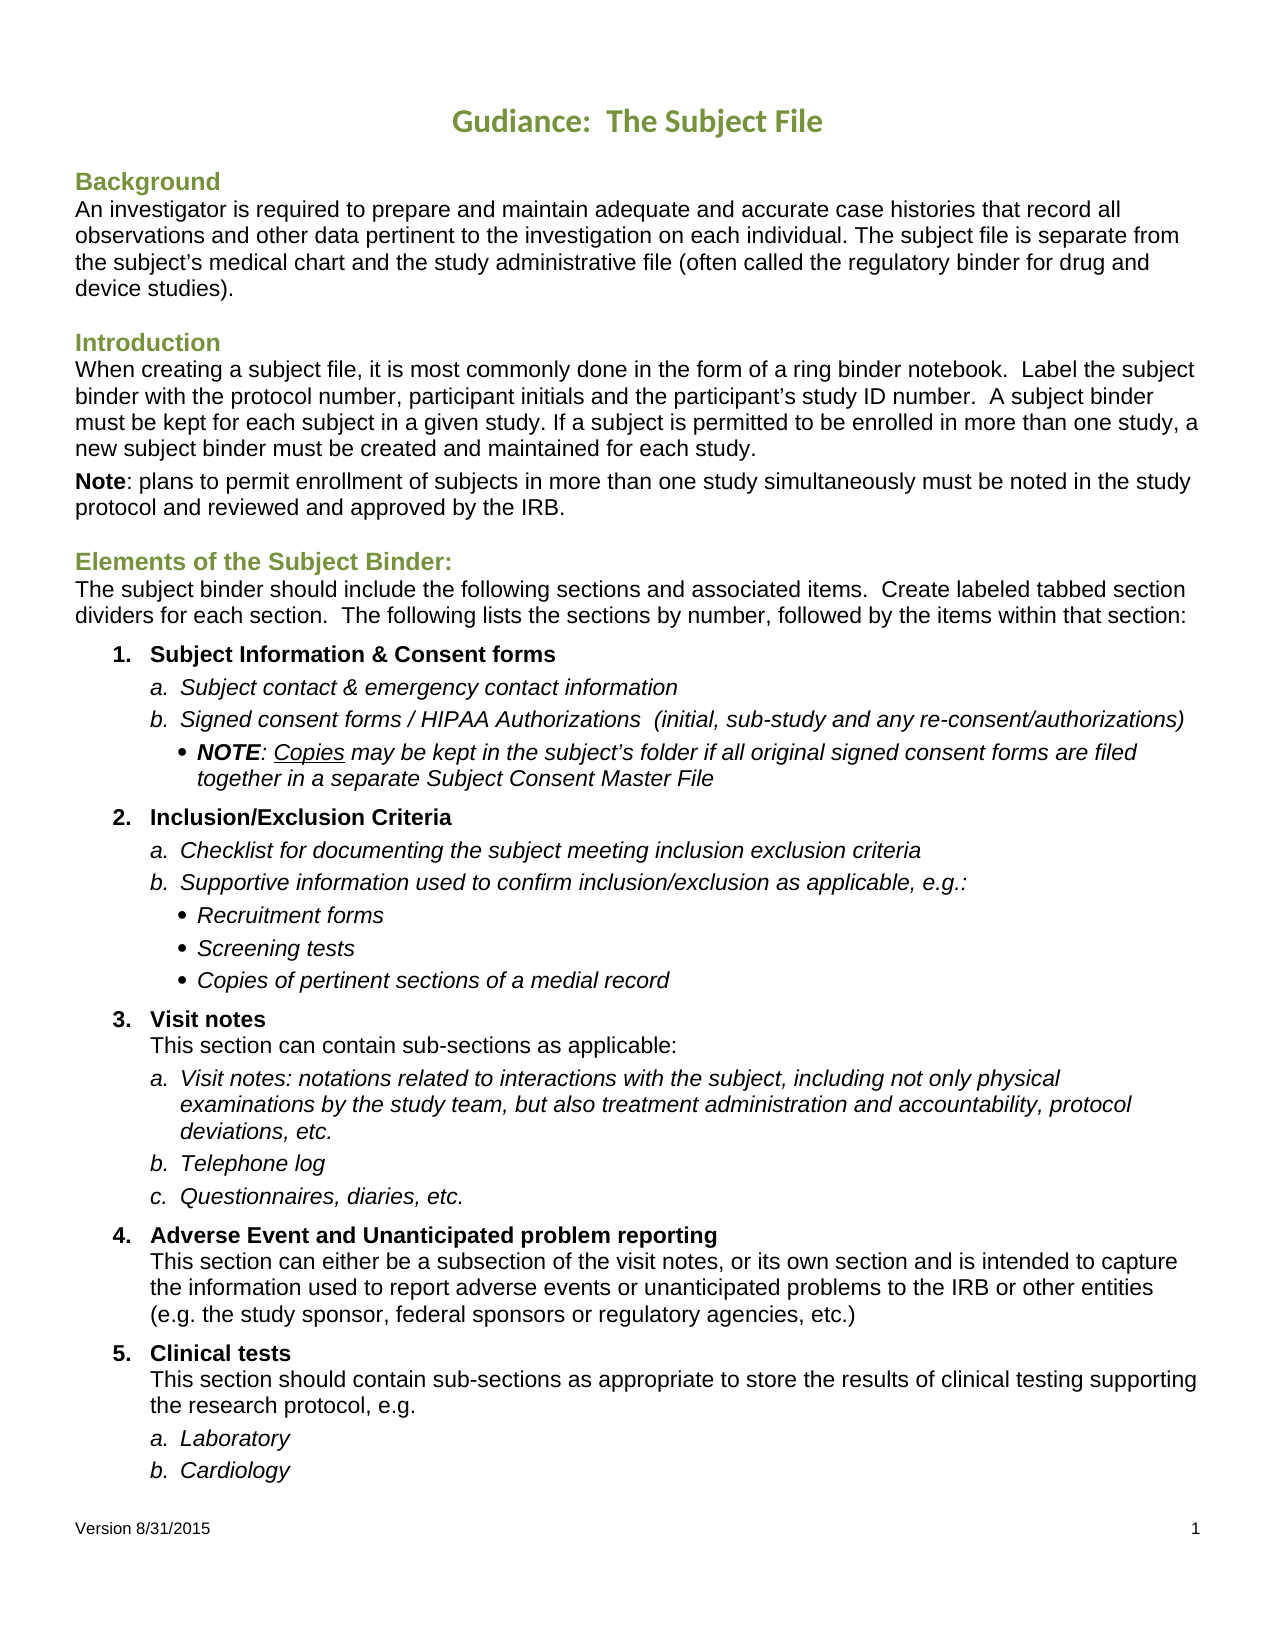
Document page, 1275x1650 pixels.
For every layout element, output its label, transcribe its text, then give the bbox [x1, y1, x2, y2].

text Questionnaires, diaries, etc. [150, 1183, 1200, 1209]
text Cardiology [150, 1457, 1200, 1484]
text Supportive information used to confirm inclusion/exclusion as applicable, e.g.: [150, 869, 1200, 896]
text Visit notes [112, 1006, 1200, 1032]
text This section can either be a subsection of the visit notes, or its own section and is intended to capture the information used to report adverse events or unanticipated problems to the IRB or other entities (e.g. the study sponsor, federal sponsors or regulatory agencies, etc.) [150, 1248, 1200, 1327]
text Subject Information & Consent forms [112, 641, 1200, 667]
text Laboratory [150, 1425, 1200, 1451]
text Note: plans to permit enrollment of subjects in more than one study simultaneously must be noted in the study protocol and reviewed and approved by the IRB. [75, 468, 1200, 521]
text NOTE: Copies may be kept in the subject’s folder if all original signed consent forms are filed together in a separate Subject Consent Master File [178, 739, 1200, 792]
text Adverse Event and Unanticipated problem reporting [112, 1222, 1200, 1248]
text Checklist for documenting the subject meeting inclusion exclusion criteria [150, 837, 1200, 863]
text Introduction [75, 328, 1200, 356]
text Subject contact & emergency contact information [150, 674, 1200, 700]
text This section should contain sub-sections as appropriate to store the results of clinical testing supporting the research protocol, e.g. [150, 1366, 1200, 1419]
text When creating a subject file, it is most commonly done in the form of a ring binder notebook. Label the subject binder with the protocol number, participant initials and the participant’s study ID number. A subject binder must be kept for each subject in a given study. If a subject is permitted to be enrolled in more than one study, a new subject binder must be created and maintained for each study. [75, 356, 1200, 462]
text Visit notes: notations related to interactions with the subject, including not only physical examinations by the study team, but also treatment administration and accountability, protocol deviations, etc. [150, 1065, 1200, 1144]
text The subject binder should include the following sections and associated items. Create labeled tabbed section dividers for each section. The following lists the sections by number, followed by the items within that section: [75, 576, 1200, 628]
text Telephone log [150, 1150, 1200, 1177]
text Elements of the Subject Binder: [75, 547, 1200, 576]
text Recruitment forms [178, 902, 1200, 928]
text Background [75, 167, 1200, 196]
text This section can contain sub-sections as applicable: [150, 1032, 1200, 1059]
text Inclusion/Exclusion Criteria [112, 804, 1200, 830]
text Clinical tests [112, 1339, 1200, 1366]
text Screening tests [178, 934, 1200, 961]
text An investigator is required to prepare and maintain adequate and accurate case histories that record all observations and other data pertinent to the investigation on each individual. The subject file is separate from the subject’s medical chart and the study administrative file (often called the regulatory binder for drug and device studies). [75, 196, 1200, 301]
subtitle Gudiance: The Subject File [75, 100, 1200, 141]
text Copies of pertinent sections of a medial record [178, 967, 1200, 993]
text Signed consent forms / HIPAA Authorizations (initial, sub-study and any re-consent/authorizations) [150, 706, 1200, 733]
